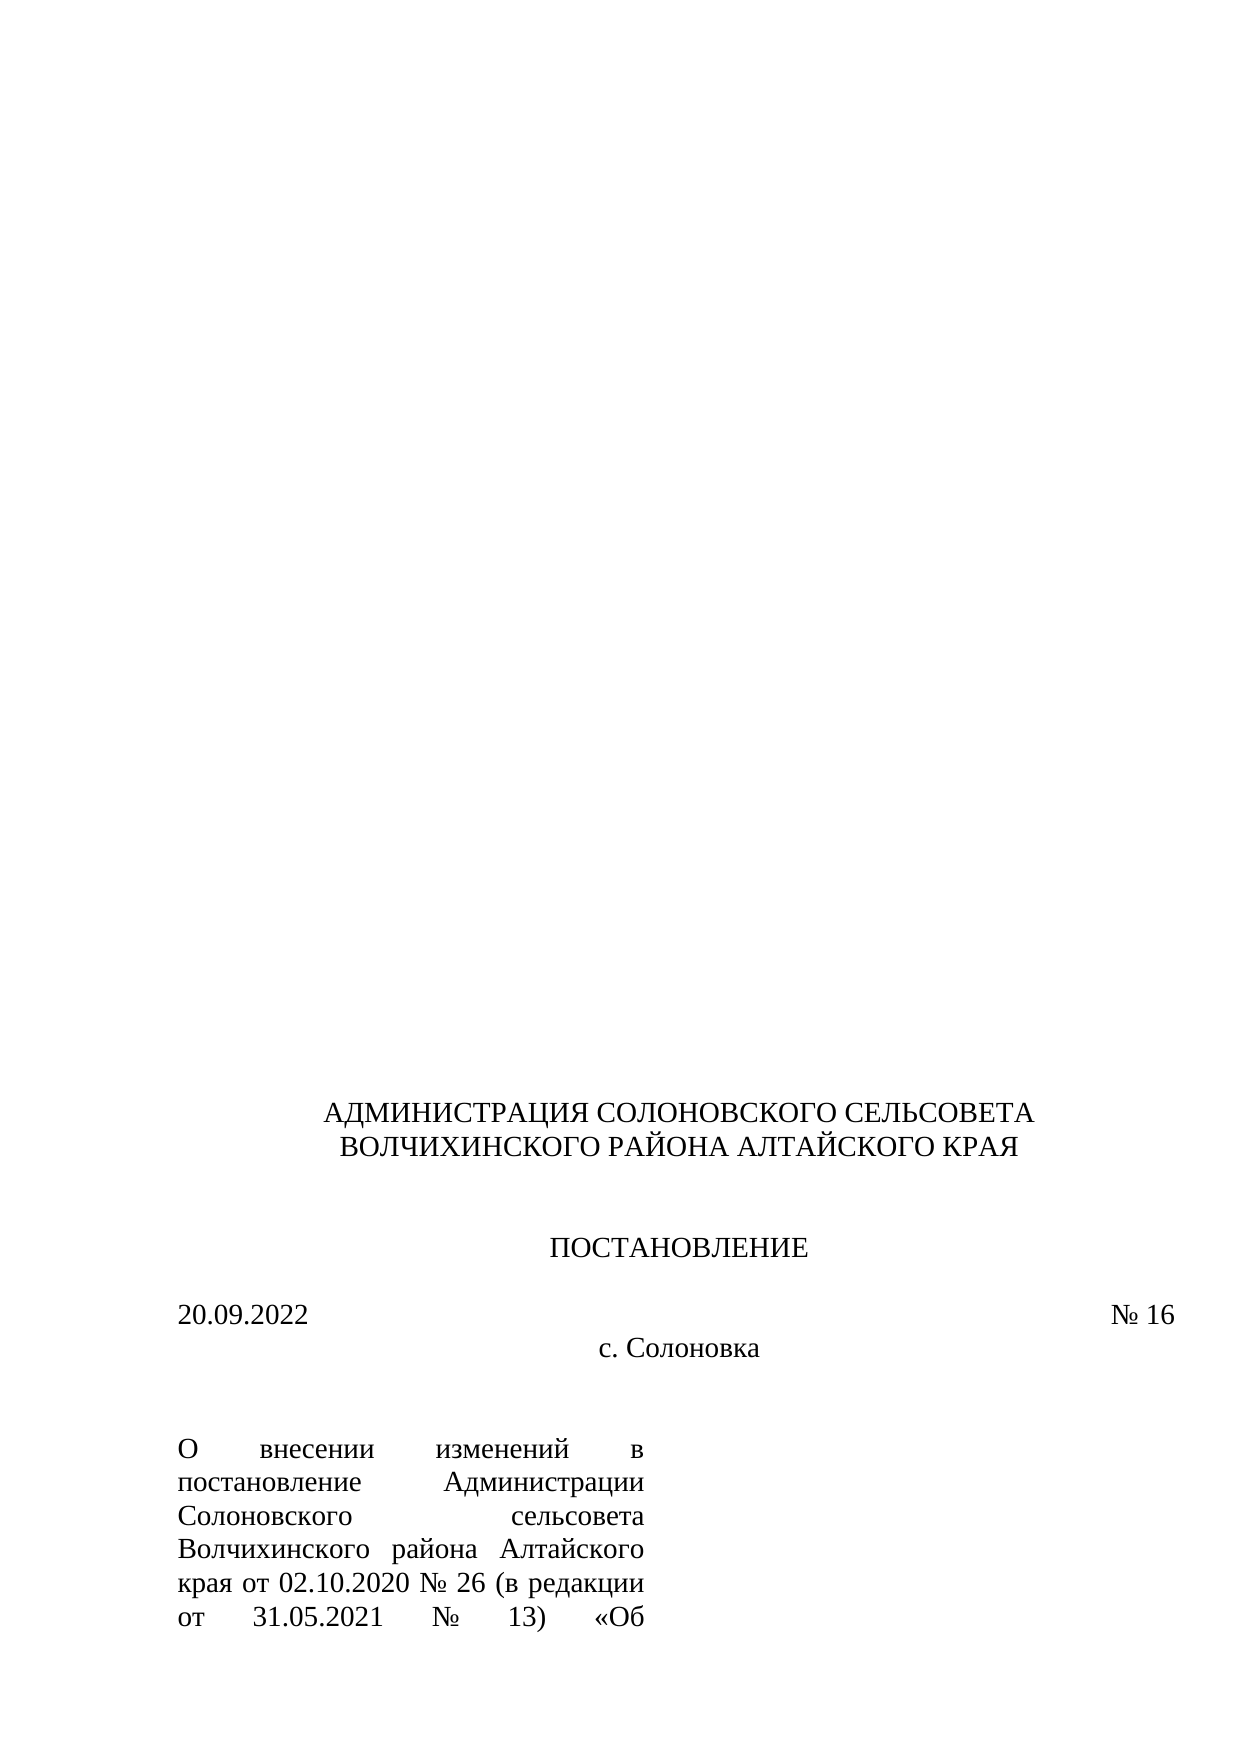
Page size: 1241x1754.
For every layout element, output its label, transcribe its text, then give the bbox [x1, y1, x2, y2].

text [177, 1431, 644, 1632]
text АДМИНИСТРАЦИЯ СОЛОНОВСКОГО СЕЛЬСОВЕТА [177, 1096, 1181, 1129]
text с. Солоновка [177, 1330, 1181, 1364]
text ПОСТАНОВЛЕНИЕ [177, 1230, 1181, 1263]
text ВОЛЧИХИНСКОГО РАЙОНА АЛТАЙСКОГО КРАЯ [177, 1129, 1181, 1163]
text 20.09.2022 № 16 [177, 1297, 1181, 1330]
